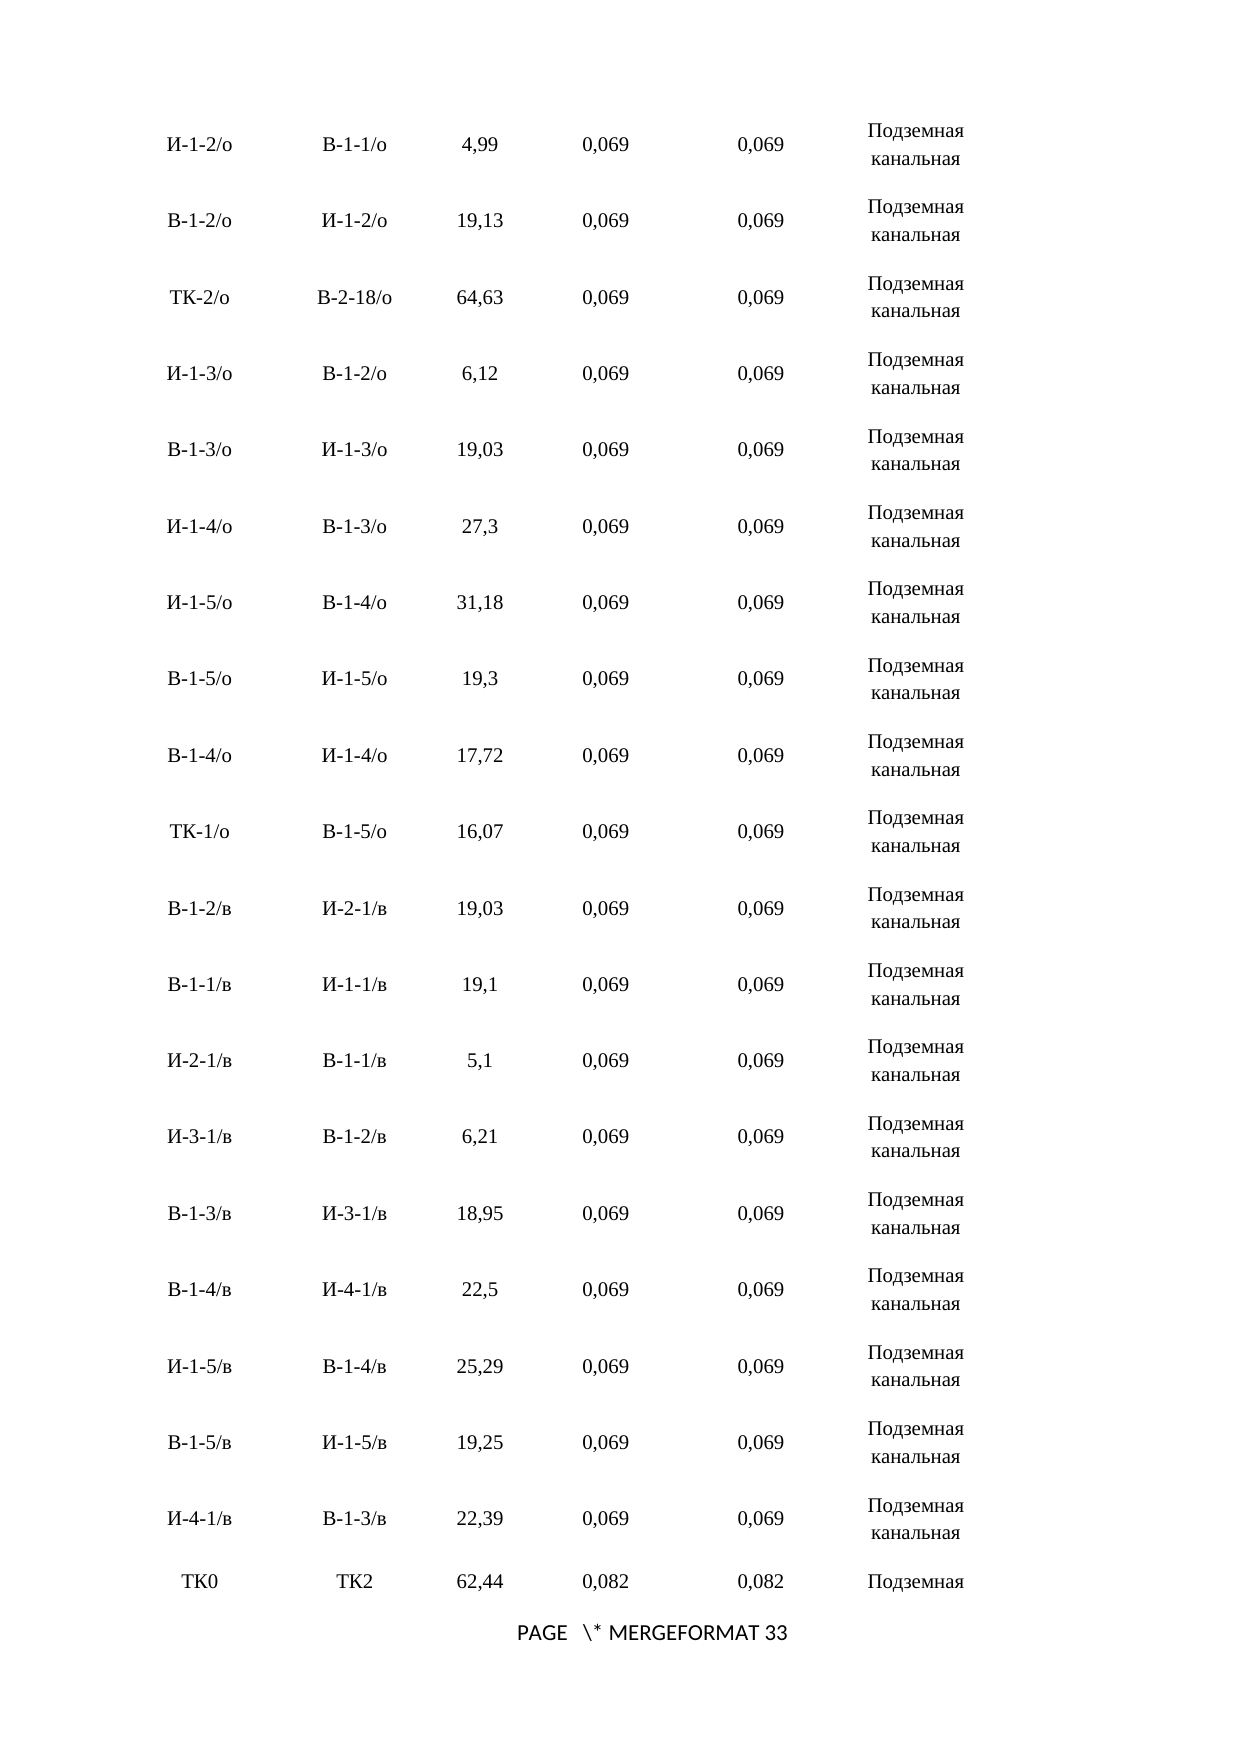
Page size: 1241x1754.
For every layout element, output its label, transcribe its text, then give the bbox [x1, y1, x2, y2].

table_cell Подземная канальная [842, 1340, 989, 1416]
table_cell И-3-1/в [118, 1111, 281, 1187]
table_cell И-1-5/в [281, 1416, 428, 1492]
table_cell И-1-5/о [118, 576, 281, 653]
table_cell 0,069 [679, 1264, 842, 1340]
table_cell 4,99 [428, 118, 532, 194]
table_cell 16,07 [428, 805, 532, 882]
table_cell Подземная канальная [842, 729, 989, 805]
table_cell 64,63 [428, 271, 532, 347]
table_cell Подземная канальная [842, 347, 989, 423]
table_cell И-1-5/в [118, 1340, 281, 1416]
table_cell 0,069 [532, 1034, 679, 1111]
table_cell 0,069 [679, 1340, 842, 1416]
table_cell 0,069 [532, 195, 679, 271]
table_cell 62,44 [428, 1569, 532, 1618]
table_cell 0,069 [679, 271, 842, 347]
table_cell 0,069 [679, 1034, 842, 1111]
table_cell Подземная канальная [842, 500, 989, 576]
table_cell И-3-1/в [281, 1187, 428, 1263]
table_cell 0,069 [679, 347, 842, 423]
table_cell И-1-5/о [281, 653, 428, 729]
table_cell 19,3 [428, 653, 532, 729]
table_cell 31,18 [428, 576, 532, 653]
table_cell В-1-3/о [118, 424, 281, 500]
table_cell 0,069 [679, 729, 842, 805]
table_cell Подземная канальная [842, 118, 989, 194]
table_cell И-2-1/в [118, 1034, 281, 1111]
table_cell 19,1 [428, 958, 532, 1034]
table_cell В-1-1/в [118, 958, 281, 1034]
table_cell 5,1 [428, 1034, 532, 1111]
table_cell И-2-1/в [281, 882, 428, 958]
table_cell ТК-2/о [118, 271, 281, 347]
table_cell 19,03 [428, 424, 532, 500]
table_cell 0,069 [532, 424, 679, 500]
table_cell 0,069 [532, 500, 679, 576]
table_cell Подземная канальная [842, 805, 989, 882]
table_cell 0,069 [679, 118, 842, 194]
table_cell В-1-2/о [281, 347, 428, 423]
table_cell В-1-4/о [281, 576, 428, 653]
table_cell В-1-2/о [118, 195, 281, 271]
table_cell Подземная канальная [842, 1111, 989, 1187]
table_cell 0,069 [532, 347, 679, 423]
table_cell Подземная канальная [842, 424, 989, 500]
table_cell И-1-3/о [281, 424, 428, 500]
table_cell 25,29 [428, 1340, 532, 1416]
table_cell 0,069 [679, 1416, 842, 1492]
table_cell 19,25 [428, 1416, 532, 1492]
table_cell И-4-1/в [118, 1493, 281, 1569]
table_cell ТК-1/о [118, 805, 281, 882]
table_cell В-1-5/в [118, 1416, 281, 1492]
table_cell В-1-4/о [118, 729, 281, 805]
table_cell В-1-5/о [118, 653, 281, 729]
table_cell 0,069 [532, 271, 679, 347]
table_cell В-1-3/в [118, 1187, 281, 1263]
table_cell 6,21 [428, 1111, 532, 1187]
table_cell 6,12 [428, 347, 532, 423]
table_cell 22,5 [428, 1264, 532, 1340]
table_cell В-1-2/в [118, 882, 281, 958]
table_cell 0,082 [532, 1569, 679, 1618]
table_cell 0,069 [679, 805, 842, 882]
table_cell 0,069 [679, 195, 842, 271]
table_cell И-1-4/о [118, 500, 281, 576]
table_cell Подземная канальная [842, 576, 989, 653]
table_cell 0,069 [532, 882, 679, 958]
table_cell В-1-1/в [281, 1034, 428, 1111]
table_cell Подземная канальная [842, 1034, 989, 1111]
table_cell В-1-4/в [118, 1264, 281, 1340]
table_cell Подземная канальная [842, 1569, 989, 1618]
table_cell В-1-3/о [281, 500, 428, 576]
table_cell И-4-1/в [281, 1264, 428, 1340]
table_cell 0,069 [532, 1111, 679, 1187]
table_cell Подземная канальная [842, 882, 989, 958]
table_cell Подземная канальная [842, 653, 989, 729]
table_cell И-1-4/о [281, 729, 428, 805]
table_cell Подземная канальная [842, 1416, 989, 1492]
table_cell 0,069 [532, 1187, 679, 1263]
table_cell 17,72 [428, 729, 532, 805]
table_cell В-1-3/в [281, 1493, 428, 1569]
table_cell 0,069 [532, 958, 679, 1034]
table_cell В-1-5/о [281, 805, 428, 882]
table_cell 0,069 [679, 1187, 842, 1263]
table_cell 22,39 [428, 1493, 532, 1569]
table_cell Подземная канальная [842, 271, 989, 347]
table_cell 0,069 [679, 424, 842, 500]
table_cell 19,03 [428, 882, 532, 958]
table_cell В-1-4/в [281, 1340, 428, 1416]
table_cell Подземная канальная [842, 1187, 989, 1263]
table_cell 0,069 [532, 1264, 679, 1340]
table_cell 18,95 [428, 1187, 532, 1263]
table_cell 0,069 [679, 958, 842, 1034]
table_cell 0,069 [679, 576, 842, 653]
table_cell 0,069 [532, 805, 679, 882]
table_cell Подземная канальная [842, 195, 989, 271]
table_cell 0,069 [532, 118, 679, 194]
table_cell И-1-1/в [281, 958, 428, 1034]
table_cell И-1-2/о [118, 118, 281, 194]
table_cell И-1-3/о [118, 347, 281, 423]
table_cell 0,069 [679, 1493, 842, 1569]
table_cell 19,13 [428, 195, 532, 271]
table_cell В-1-1/о [281, 118, 428, 194]
table_cell 27,3 [428, 500, 532, 576]
table_cell 0,069 [532, 1416, 679, 1492]
table_cell 0,069 [532, 1340, 679, 1416]
table_cell Подземная канальная [842, 1493, 989, 1569]
table_cell 0,069 [532, 576, 679, 653]
table_cell 0,069 [679, 653, 842, 729]
table_cell Подземная канальная [842, 958, 989, 1034]
table_cell ТК0 [118, 1569, 281, 1618]
table_cell 0,069 [532, 1493, 679, 1569]
table_cell 0,069 [679, 882, 842, 958]
table_cell 0,069 [679, 1111, 842, 1187]
table_cell 0,069 [532, 653, 679, 729]
table_cell ТК2 [281, 1569, 428, 1618]
table_cell Подземная канальная [842, 1264, 989, 1340]
table_cell В-2-18/о [281, 271, 428, 347]
table_cell 0,069 [679, 500, 842, 576]
table_cell 0,069 [532, 729, 679, 805]
table_cell 0,082 [679, 1569, 842, 1618]
table_cell В-1-2/в [281, 1111, 428, 1187]
table_cell И-1-2/о [281, 195, 428, 271]
